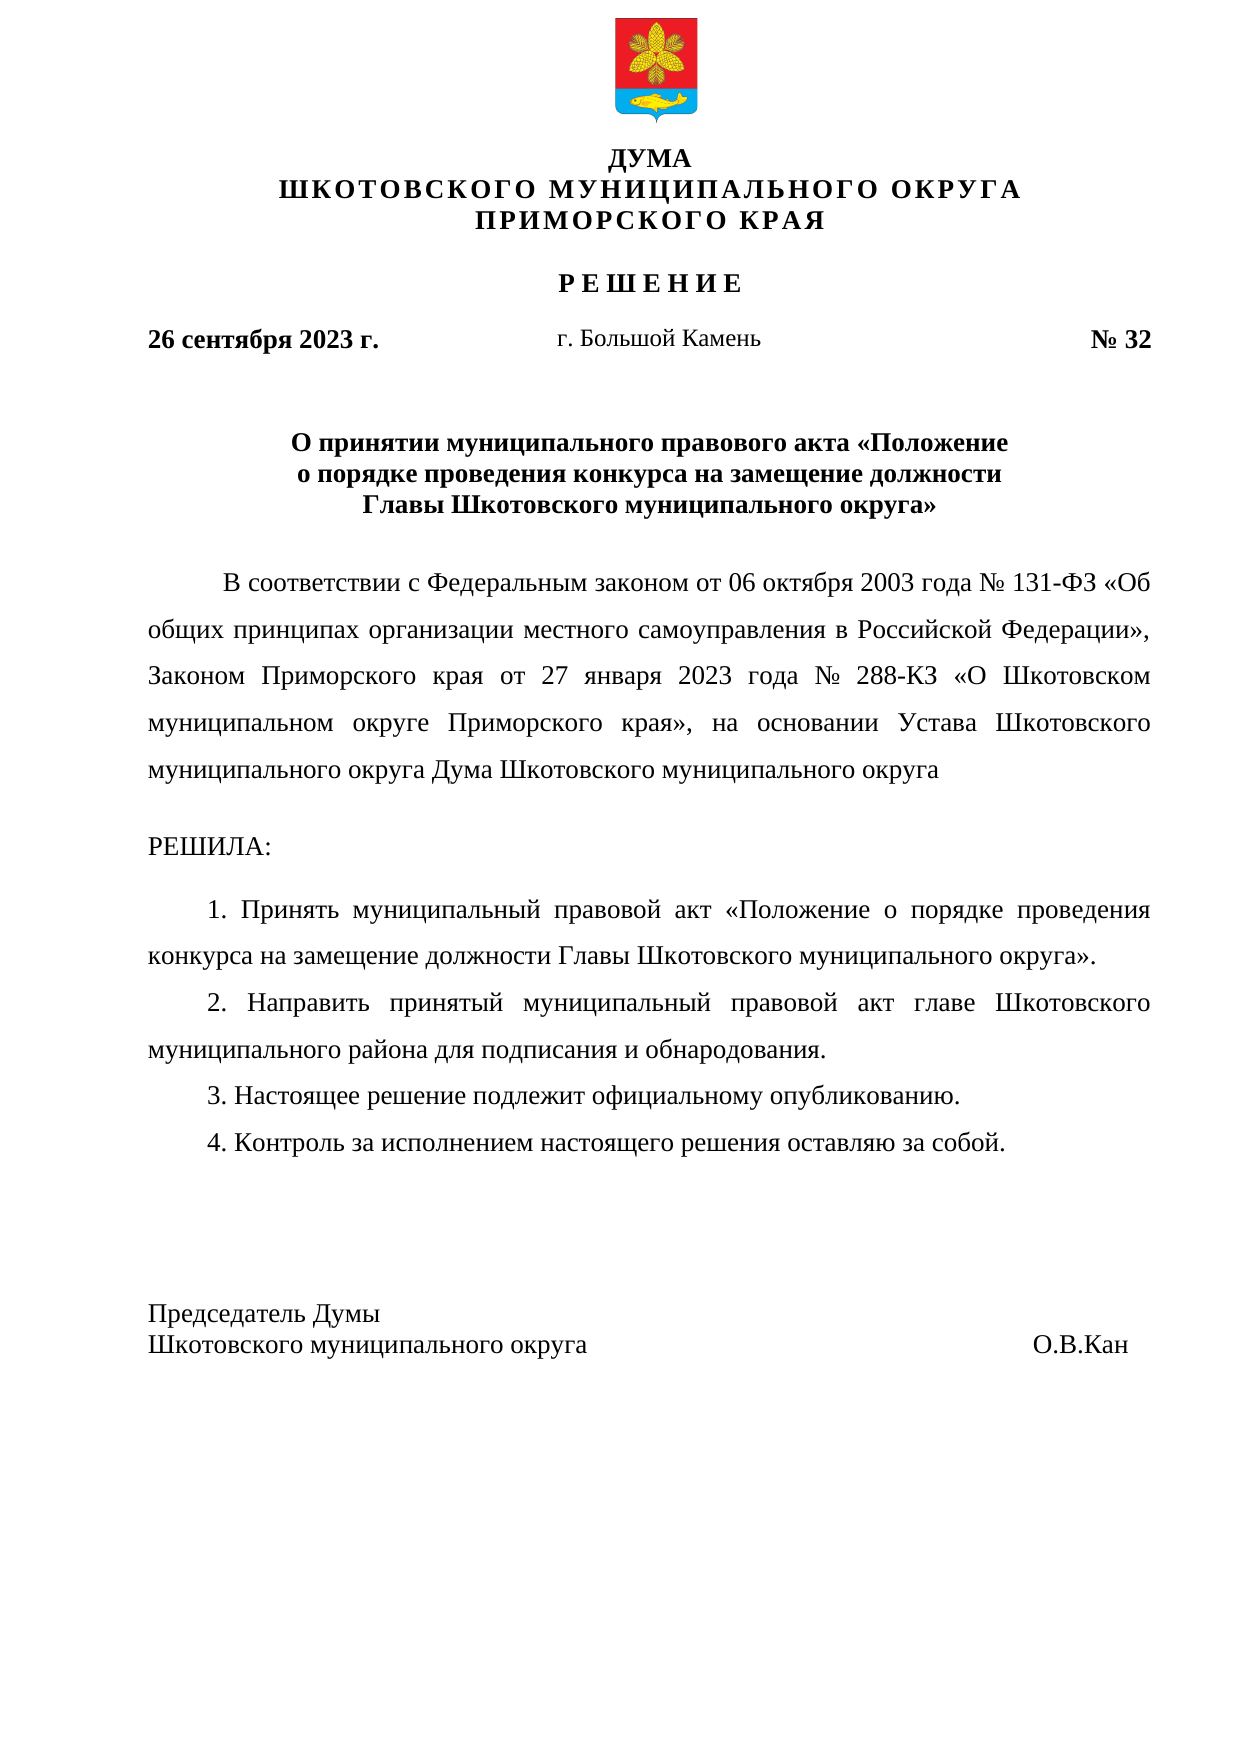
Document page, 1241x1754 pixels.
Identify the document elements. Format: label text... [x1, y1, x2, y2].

table_header 26 сентября 2023 г. [136, 298, 483, 364]
text Главы Шкотовского муниципального округа» [148, 488, 1152, 519]
picture [630, 94, 686, 111]
text ДУМА [148, 29, 1152, 173]
text 3. Настоящее решение подлежит официальному опубликованию. [148, 1079, 1152, 1111]
table_header № 32 [835, 298, 1163, 364]
text Председатель Думы [148, 1297, 1152, 1328]
table_header г. Большой Камень [483, 298, 835, 364]
text 4. Контроль за исполнением настоящего решения оставляю за собой. [148, 1126, 1152, 1157]
subtitle Р Е Ш Е Н И Е [148, 267, 1152, 298]
text Шкотовского муниципального округа О.В.Кан [148, 1328, 1152, 1360]
picture [615, 110, 698, 123]
text В соответствии с Федеральным законом от 06 октября 2003 года № 131-ФЗ «Об общих принципах организации местного самоуправления в Российской Федерации», Законом Приморского края от 27 января 2023 года № 288-КЗ «О Шкотовском муниципальном округе Приморского края», на основании Устава Шкотовского муниципального округа Дума Шкотовского муниципального округа [148, 566, 1152, 784]
text ШКОТОВСКОГО МУНИЦИПАЛЬНОГО ОКРУГА ПРИМОРСКОГО КРАЯ [148, 173, 1152, 236]
text О принятии муниципального правового акта «Положение [148, 426, 1152, 457]
text о порядке проведения конкурса на замещение должности [148, 457, 1152, 488]
text 2. Направить принятый муниципальный правовой акт главе Шкотовского муниципального района для подписания и обнародования. [148, 986, 1152, 1064]
text 1. Принять муниципальный правовой акт «Положение о порядке проведения конкурса на замещение должности Главы Шкотовского муниципального округа». [148, 893, 1152, 971]
picture [615, 18, 698, 88]
text РЕШИЛА: [148, 831, 1152, 862]
